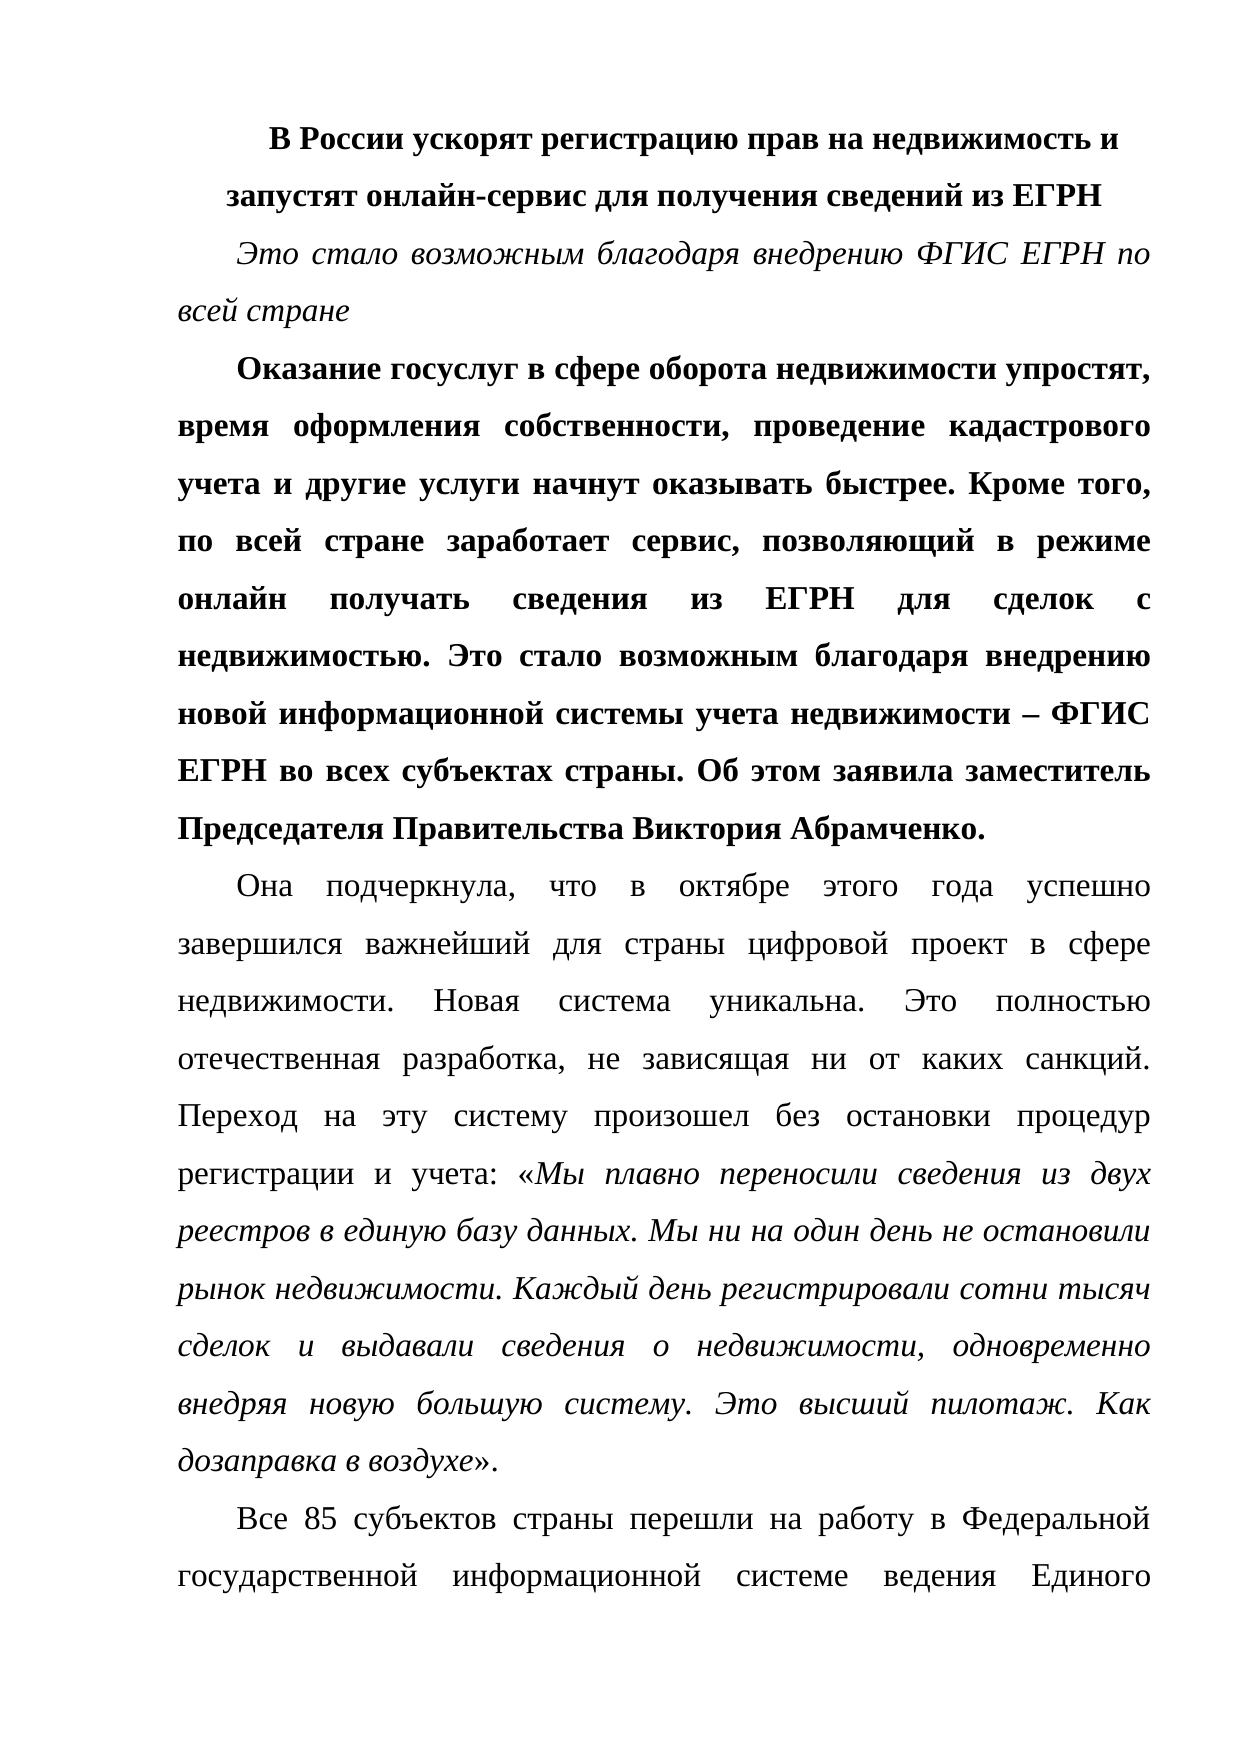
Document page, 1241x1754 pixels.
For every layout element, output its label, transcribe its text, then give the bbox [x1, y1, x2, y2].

list В России ускорят регистрацию прав на недвижимость и запустят онлайн-сервис для получения сведений из ЕГРН [177, 118, 1152, 214]
list Это стало возможным благодаря внедрению ФГИС ЕГРН по всей стране [177, 233, 1152, 329]
list Оказание госуслуг в сфере оборота недвижимости упростят, время оформления собственности, проведение кадастрового учета и другие услуги начнут оказывать быстрее. Кроме того, по всей стране заработает сервис, позволяющий в режиме онлайн получать сведения из ЕГРН для сделок с недвижимостью. Это стало возможным благодаря внедрению новой информационной системы учета недвижимости – ФГИС ЕГРН во всех субъектах страны. Об этом заявила заместитель Председателя Правительства Виктория Абрамченко. [177, 348, 1152, 846]
text Она подчеркнула, что в октябре этого года успешно завершился важнейший для страны цифровой проект в сфере недвижимости. Новая система уникальна. Это полностью отечественная разработка, не зависящая ни от каких санкций. Переход на эту систему произошел без остановки процедур регистрации и учета: «Мы плавно переносили сведения из двух реестров в единую базу данных. Мы ни на один день не остановили рынок недвижимости. Каждый день регистрировали сотни тысяч сделок и выдавали сведения о недвижимости, одновременно внедряя новую большую систему. Это высший пилотаж. Как дозаправка в воздухе». [177, 866, 1152, 1479]
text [177, 1498, 1152, 1594]
